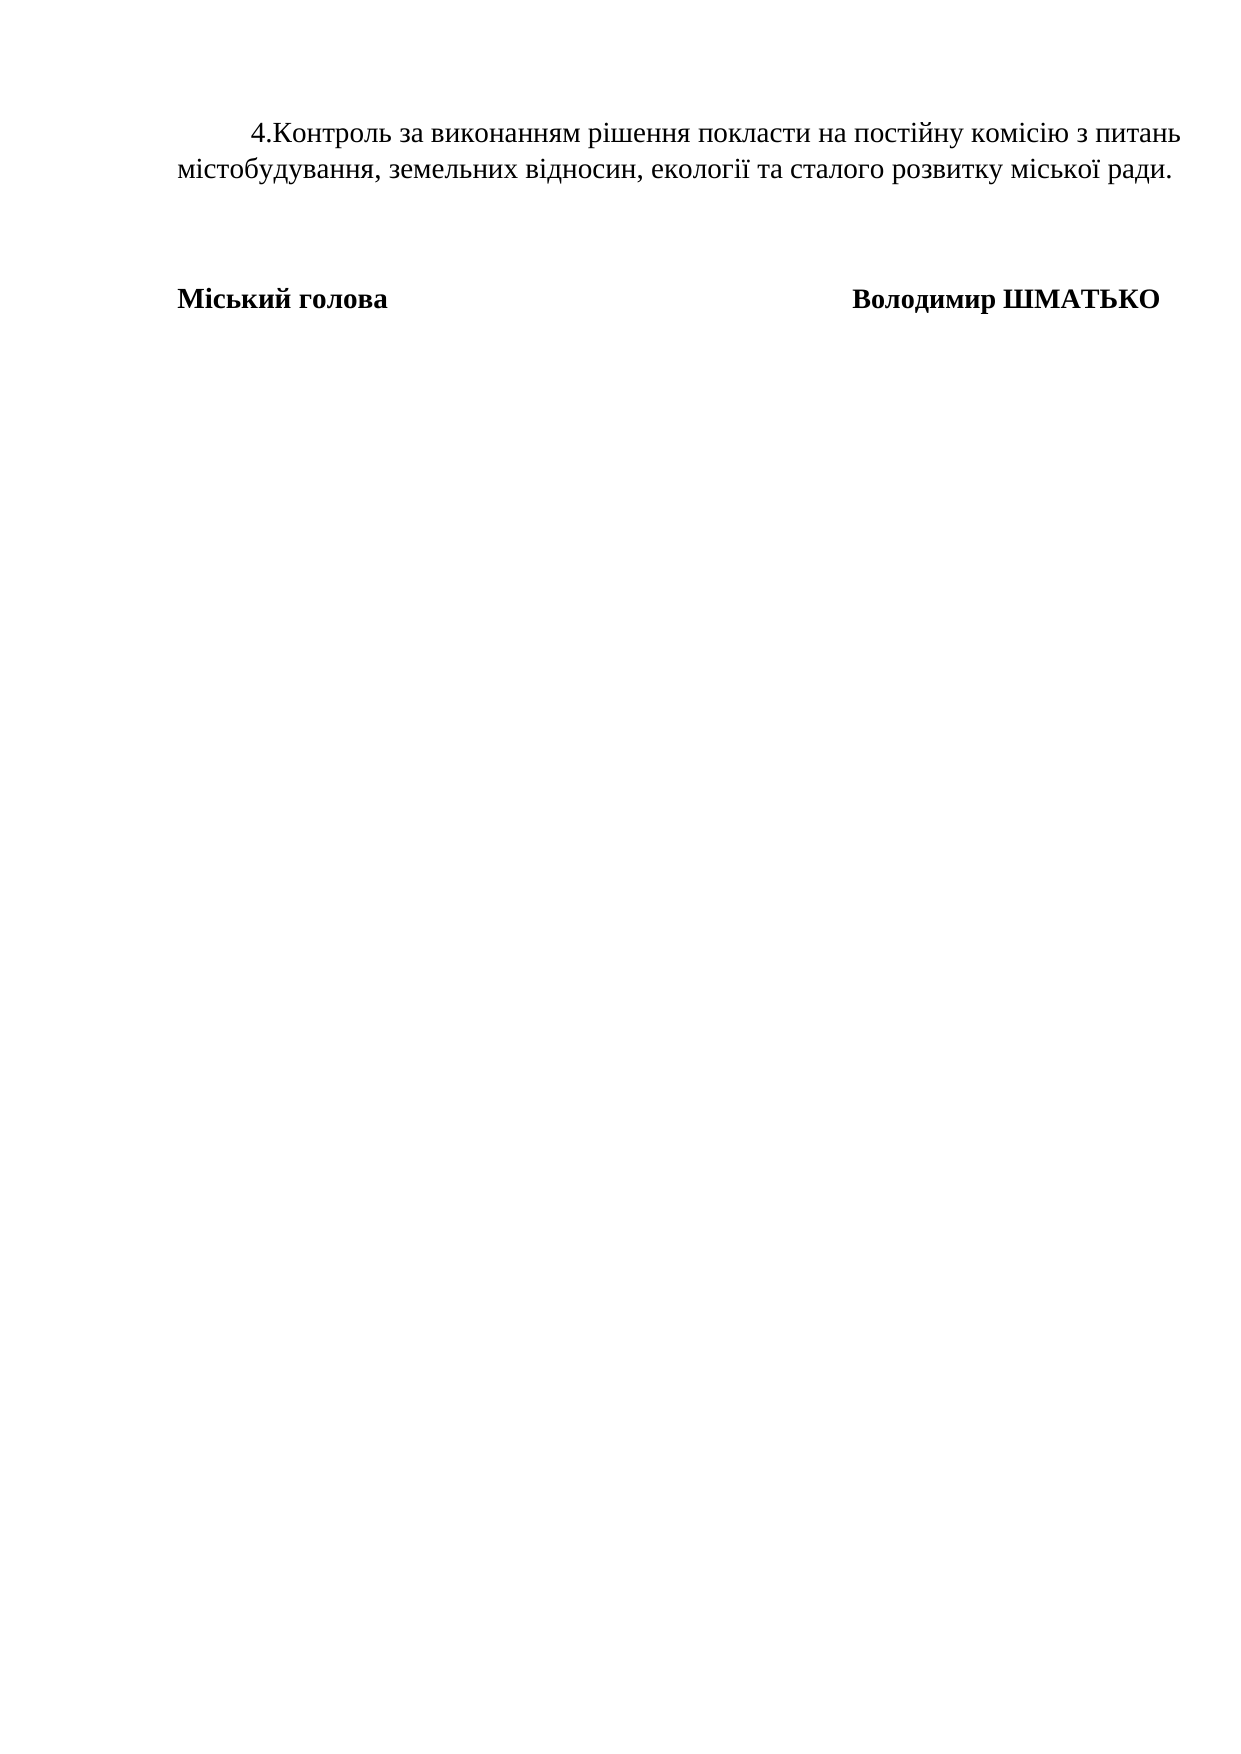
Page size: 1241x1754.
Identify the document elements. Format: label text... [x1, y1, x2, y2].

text Міський голова Володимир ШМАТЬКО [177, 281, 1182, 314]
text 4.Контроль за виконанням рішення покласти на постійну комісію з питань містобудування, земельних відносин, екології та сталого розвитку міської ради. [177, 116, 1182, 184]
